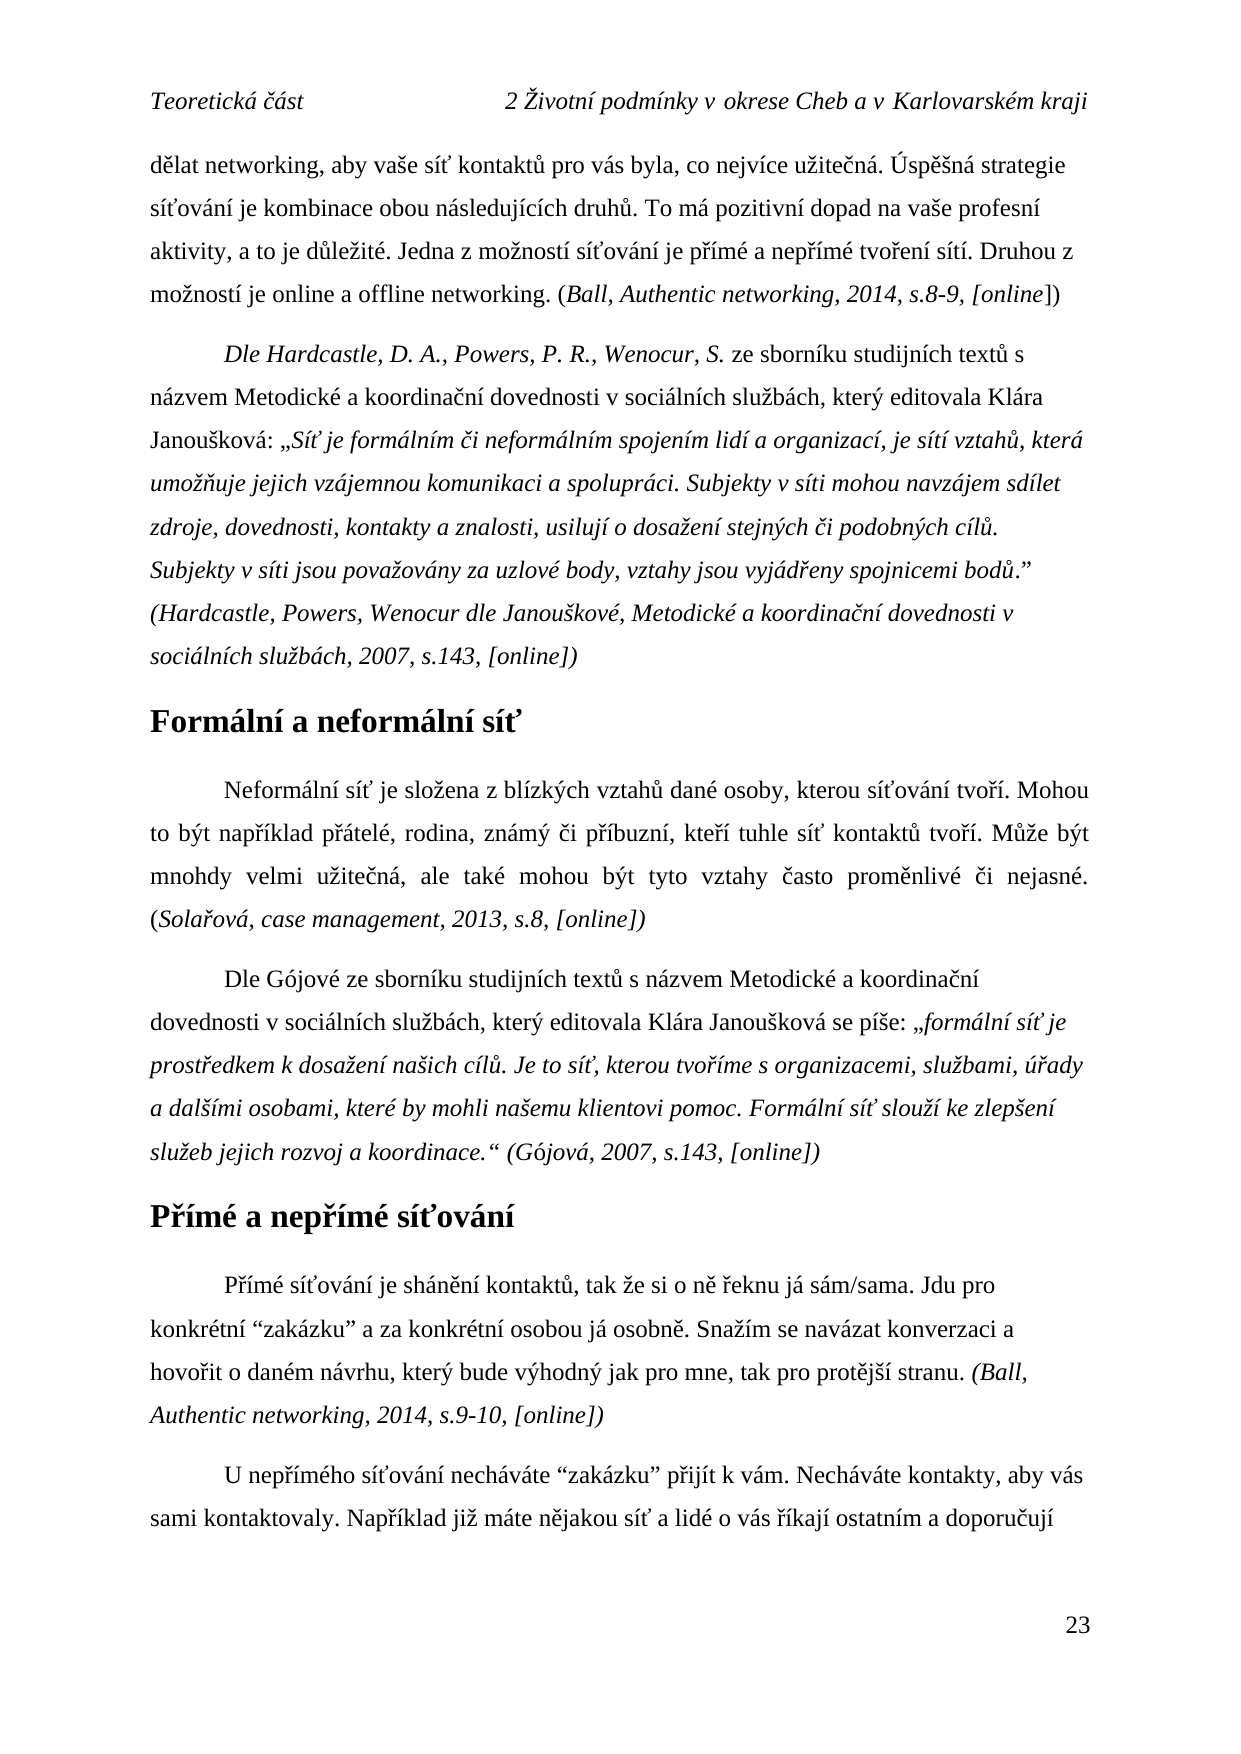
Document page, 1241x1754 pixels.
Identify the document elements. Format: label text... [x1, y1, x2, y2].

text Přímé síťování je shánění kontaktů, tak že si o ně řeknu já sám/sama. Jdu pro konkrétní “zakázku” a za konkrétní osobou já osobně. Snažím se navázat konverzaci a hovořit o daném návrhu, který bude výhodný jak pro mne, tak pro protější stranu. (Ball, Authentic networking, 2014, s.9-10, [online]) [150, 1271, 1090, 1429]
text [150, 1460, 1090, 1532]
text Formální a neformální síť [150, 701, 1090, 739]
text Dle Gójové ze sborníku studijních textů s názvem Metodické a koordinační dovednosti v sociálních službách, který editovala Klára Janoušková se píše: „formální síť je prostředkem k dosažení našich cílů. Je to síť, kterou tvoříme s organizacemi, službami, úřady a dalšími osobami, které by mohli našemu klientovi pomoc. Formální síť slouží ke zlepšení služeb jejich rozvoj a koordinace.“ (Gójová, 2007, s.143, [online]) [150, 964, 1090, 1165]
text Dle Hardcastle, D. A., Powers, P. R., Wenocur, S. ze sborníku studijních textů s názvem Metodické a koordinační dovednosti v sociálních službách, který editovala Klára Janoušková: „Síť je formálním či neformálním spojením lidí a organizací, je sítí vztahů, která umožňuje jejich vzájemnou komunikaci a spolupráci. Subjekty v síti mohou navzájem sdílet zdroje, dovednosti, kontakty a znalosti, usilují o dosažení stejných či podobných cílů. Subjekty v síti jsou považovány za uzlové body, vztahy jsou vyjádřeny spojnicemi bodů.” (Hardcastle, Powers, Wenocur dle Janouškové, Metodické a koordinační dovednosti v sociálních službách, 2007, s.143, [online]) [150, 339, 1090, 670]
text Neformální síť je složena z blízkých vztahů dané osoby, kterou síťování tvoří. Mohou to být například přátelé, rodina, známý či příbuzní, kteří tuhle síť kontaktů tvoří. Může být mnohdy velmi užitečná, ale také mohou být tyto vztahy často proměnlivé či nejasné. (Solařová, case management, 2013, s.8, [online]) [150, 775, 1090, 933]
text Přímé a nepřímé síťování [150, 1196, 1090, 1235]
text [150, 150, 1090, 308]
